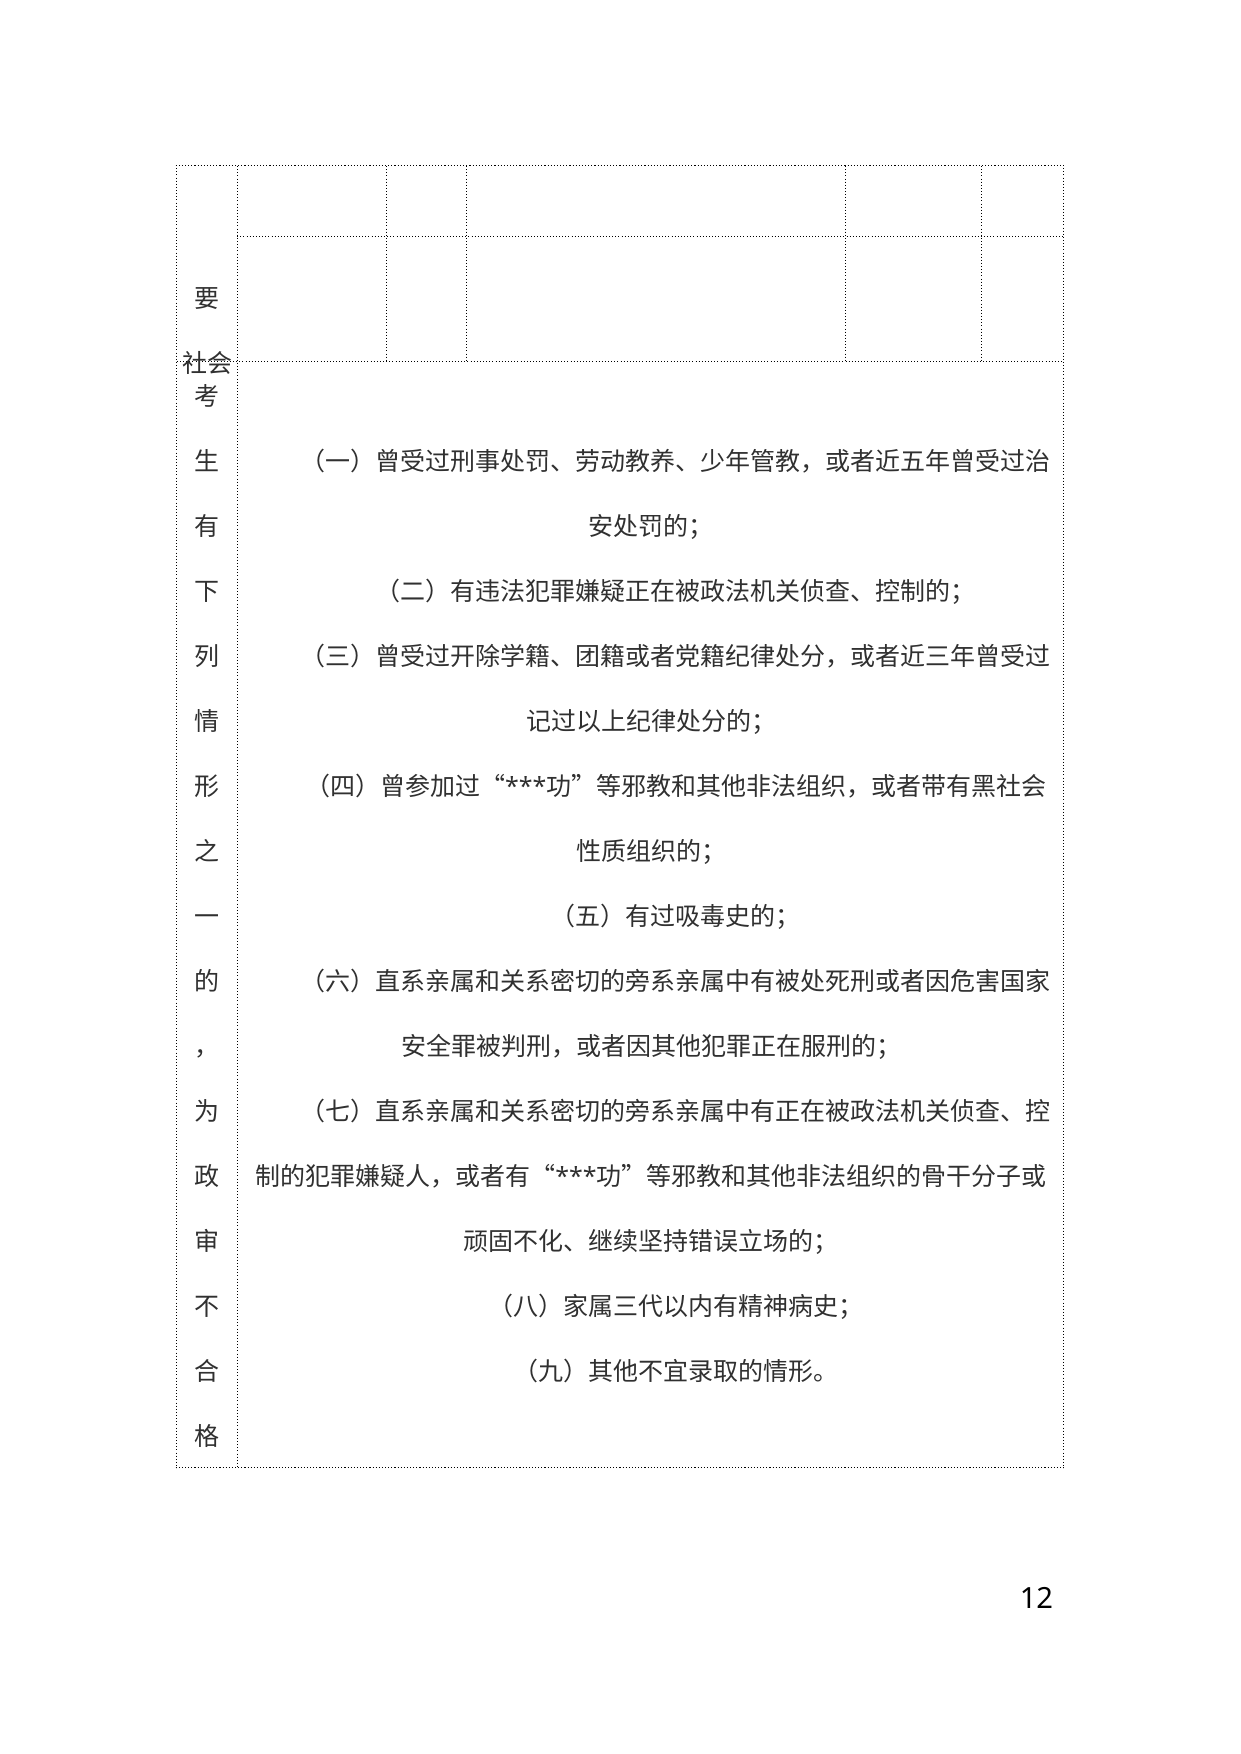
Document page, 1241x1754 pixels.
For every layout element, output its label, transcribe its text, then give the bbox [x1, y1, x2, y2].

table_cell [466, 236, 845, 361]
table_cell [466, 165, 845, 236]
table_cell [981, 236, 1064, 361]
table_cell [981, 165, 1064, 236]
table_cell [386, 165, 466, 236]
table_cell 考生 有下 列情 形之 一的， 为政 审不 合格 [176, 361, 238, 1467]
table_cell [845, 165, 981, 236]
table_cell [845, 236, 981, 361]
table_cell [238, 165, 386, 236]
table_cell [238, 236, 386, 361]
table_cell [386, 236, 466, 361]
table_cell （一）曾受过刑事处罚、劳动教养、少年管教，或者近五年曾受过治安处罚的； （二）有违法犯罪嫌疑正在被政法机关侦查、控制的； （三）曾受过开除学籍、团籍或者党籍纪律处分，或者近三年曾受过记过以上纪律处分的； （四）曾参加过“***功”等邪教和其他非法组织，或者带有黑社会性质组织的； （五）有过吸毒史的； （六）直系亲属和关系密切的旁系亲属中有被处死刑或者因危害国家安全罪被判刑，或者因其他犯罪正在服刑的； （七）直系亲属和关系密切的旁系亲属中有正在被政法机关侦查、控制的犯罪嫌疑人，或者有“***功”等邪教和其他非法组织的骨干分子或顽固不化、继续坚持错误立场的； （八）家属三代以内有精神病史； （九）其他不宜录取的情形。 [238, 361, 1064, 1467]
